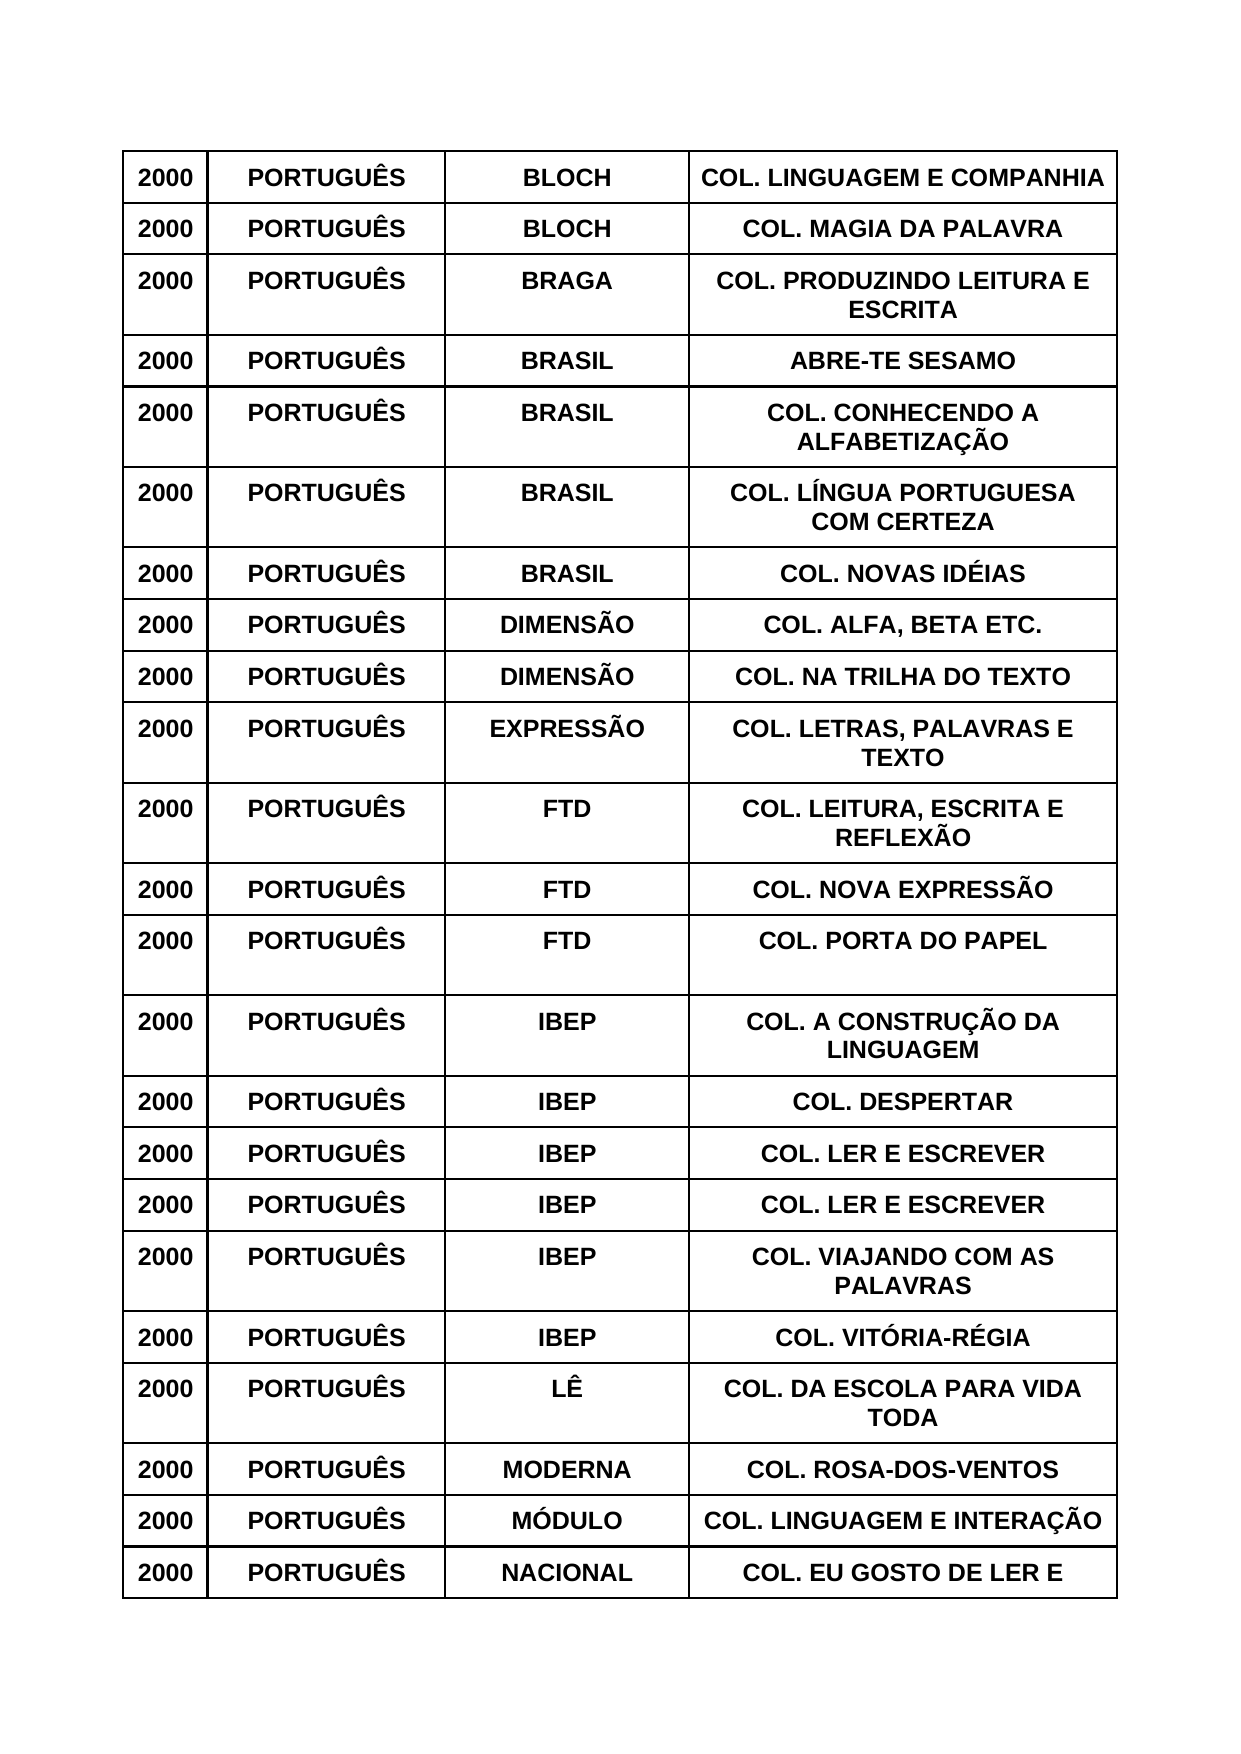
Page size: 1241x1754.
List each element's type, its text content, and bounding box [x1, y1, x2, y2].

table_cell PORTUGUÊS [209, 204, 444, 253]
table_cell PORTUGUÊS [209, 1444, 444, 1494]
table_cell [690, 1548, 1116, 1597]
table_cell 2000 [124, 1128, 206, 1178]
table_cell IBEP [446, 1312, 688, 1362]
table_cell 2000 [124, 916, 206, 994]
table_cell COL. LÍNGUA PORTUGUESA COM CERTEZA [690, 468, 1116, 546]
table_cell EXPRESSÃO [446, 703, 688, 782]
table_cell COL. ROSA-DOS-VENTOS [690, 1444, 1116, 1494]
table_cell BRASIL [446, 468, 688, 546]
table_cell 2000 [124, 1180, 206, 1229]
table_cell COL. A CONSTRUÇÃO DA LINGUAGEM [690, 996, 1116, 1074]
table_cell PORTUGUÊS [209, 388, 444, 466]
table_cell COL. LINGUAGEM E COMPANHIA [690, 152, 1116, 202]
table_cell PORTUGUÊS [209, 652, 444, 701]
table_cell BRASIL [446, 548, 688, 598]
table_cell MÓDULO [446, 1496, 688, 1545]
table_cell PORTUGUÊS [209, 1077, 444, 1126]
table_cell 2000 [124, 1232, 206, 1310]
table_cell 2000 [124, 468, 206, 546]
table_cell 2000 [124, 703, 206, 782]
table_cell 2000 [124, 1496, 206, 1545]
table_cell COL. LER E ESCREVER [690, 1128, 1116, 1178]
table_cell 2000 [124, 204, 206, 253]
table_cell BRAGA [446, 255, 688, 334]
table_cell PORTUGUÊS [209, 916, 444, 994]
table_cell 2000 [124, 336, 206, 385]
table_cell 2000 [124, 1364, 206, 1442]
table_cell PORTUGUÊS [209, 468, 444, 546]
table_cell COL. CONHECENDO A ALFABETIZAÇÃO [690, 388, 1116, 466]
table_cell COL. PRODUZINDO LEITURA E ESCRITA [690, 255, 1116, 334]
table_cell PORTUGUÊS [209, 600, 444, 649]
table_cell 2000 [124, 548, 206, 598]
table_cell 2000 [124, 388, 206, 466]
table_cell 2000 [124, 1548, 206, 1597]
table_cell COL. VIAJANDO COM AS PALAVRAS [690, 1232, 1116, 1310]
table_cell PORTUGUÊS [209, 1364, 444, 1442]
table_cell FTD [446, 864, 688, 914]
table_cell BRASIL [446, 336, 688, 385]
table_cell PORTUGUÊS [209, 996, 444, 1074]
table_cell IBEP [446, 996, 688, 1074]
table_cell ABRE-TE SESAMO [690, 336, 1116, 385]
table_cell BLOCH [446, 204, 688, 253]
table_cell COL. DA ESCOLA PARA VIDA TODA [690, 1364, 1116, 1442]
table_cell PORTUGUÊS [209, 1232, 444, 1310]
table_cell COL. LER E ESCREVER [690, 1180, 1116, 1229]
table_cell COL. LETRAS, PALAVRAS E TEXTO [690, 703, 1116, 782]
table_cell COL. LEITURA, ESCRITA E REFLEXÃO [690, 784, 1116, 862]
table_cell 2000 [124, 1444, 206, 1494]
table_cell IBEP [446, 1232, 688, 1310]
table_cell COL. NOVAS IDÉIAS [690, 548, 1116, 598]
table_cell 2000 [124, 996, 206, 1074]
table_cell PORTUGUÊS [209, 1312, 444, 1362]
table_cell BLOCH [446, 152, 688, 202]
table_cell PORTUGUÊS [209, 784, 444, 862]
table_cell BRASIL [446, 388, 688, 466]
table_cell PORTUGUÊS [209, 152, 444, 202]
table_cell COL. ALFA, BETA ETC. [690, 600, 1116, 649]
table_cell PORTUGUÊS [209, 336, 444, 385]
table_cell 2000 [124, 152, 206, 202]
table_cell DIMENSÃO [446, 652, 688, 701]
table_cell COL. PORTA DO PAPEL [690, 916, 1116, 994]
table_cell PORTUGUÊS [209, 255, 444, 334]
table_cell MODERNA [446, 1444, 688, 1494]
table_cell PORTUGUÊS [209, 703, 444, 782]
table_cell 2000 [124, 784, 206, 862]
table_cell 2000 [124, 255, 206, 334]
table_cell COL. DESPERTAR [690, 1077, 1116, 1126]
table_cell COL. NOVA EXPRESSÃO [690, 864, 1116, 914]
table_cell PORTUGUÊS [209, 864, 444, 914]
table_cell IBEP [446, 1077, 688, 1126]
table_cell COL. LINGUAGEM E INTERAÇÃO [690, 1496, 1116, 1545]
table_cell IBEP [446, 1128, 688, 1178]
table_cell COL. NA TRILHA DO TEXTO [690, 652, 1116, 701]
table_cell FTD [446, 784, 688, 862]
table_cell 2000 [124, 652, 206, 701]
table_cell COL. VITÓRIA-RÉGIA [690, 1312, 1116, 1362]
table_cell LÊ [446, 1364, 688, 1442]
table_cell DIMENSÃO [446, 600, 688, 649]
table_cell FTD [446, 916, 688, 994]
table_cell IBEP [446, 1180, 688, 1229]
table_cell PORTUGUÊS [209, 1548, 444, 1597]
table_cell 2000 [124, 600, 206, 649]
table_cell 2000 [124, 1077, 206, 1126]
table_cell PORTUGUÊS [209, 1180, 444, 1229]
table_cell 2000 [124, 1312, 206, 1362]
table_cell NACIONAL [446, 1548, 688, 1597]
table_cell 2000 [124, 864, 206, 914]
table_cell PORTUGUÊS [209, 1496, 444, 1545]
table_cell PORTUGUÊS [209, 548, 444, 598]
table_cell PORTUGUÊS [209, 1128, 444, 1178]
table_cell COL. MAGIA DA PALAVRA [690, 204, 1116, 253]
